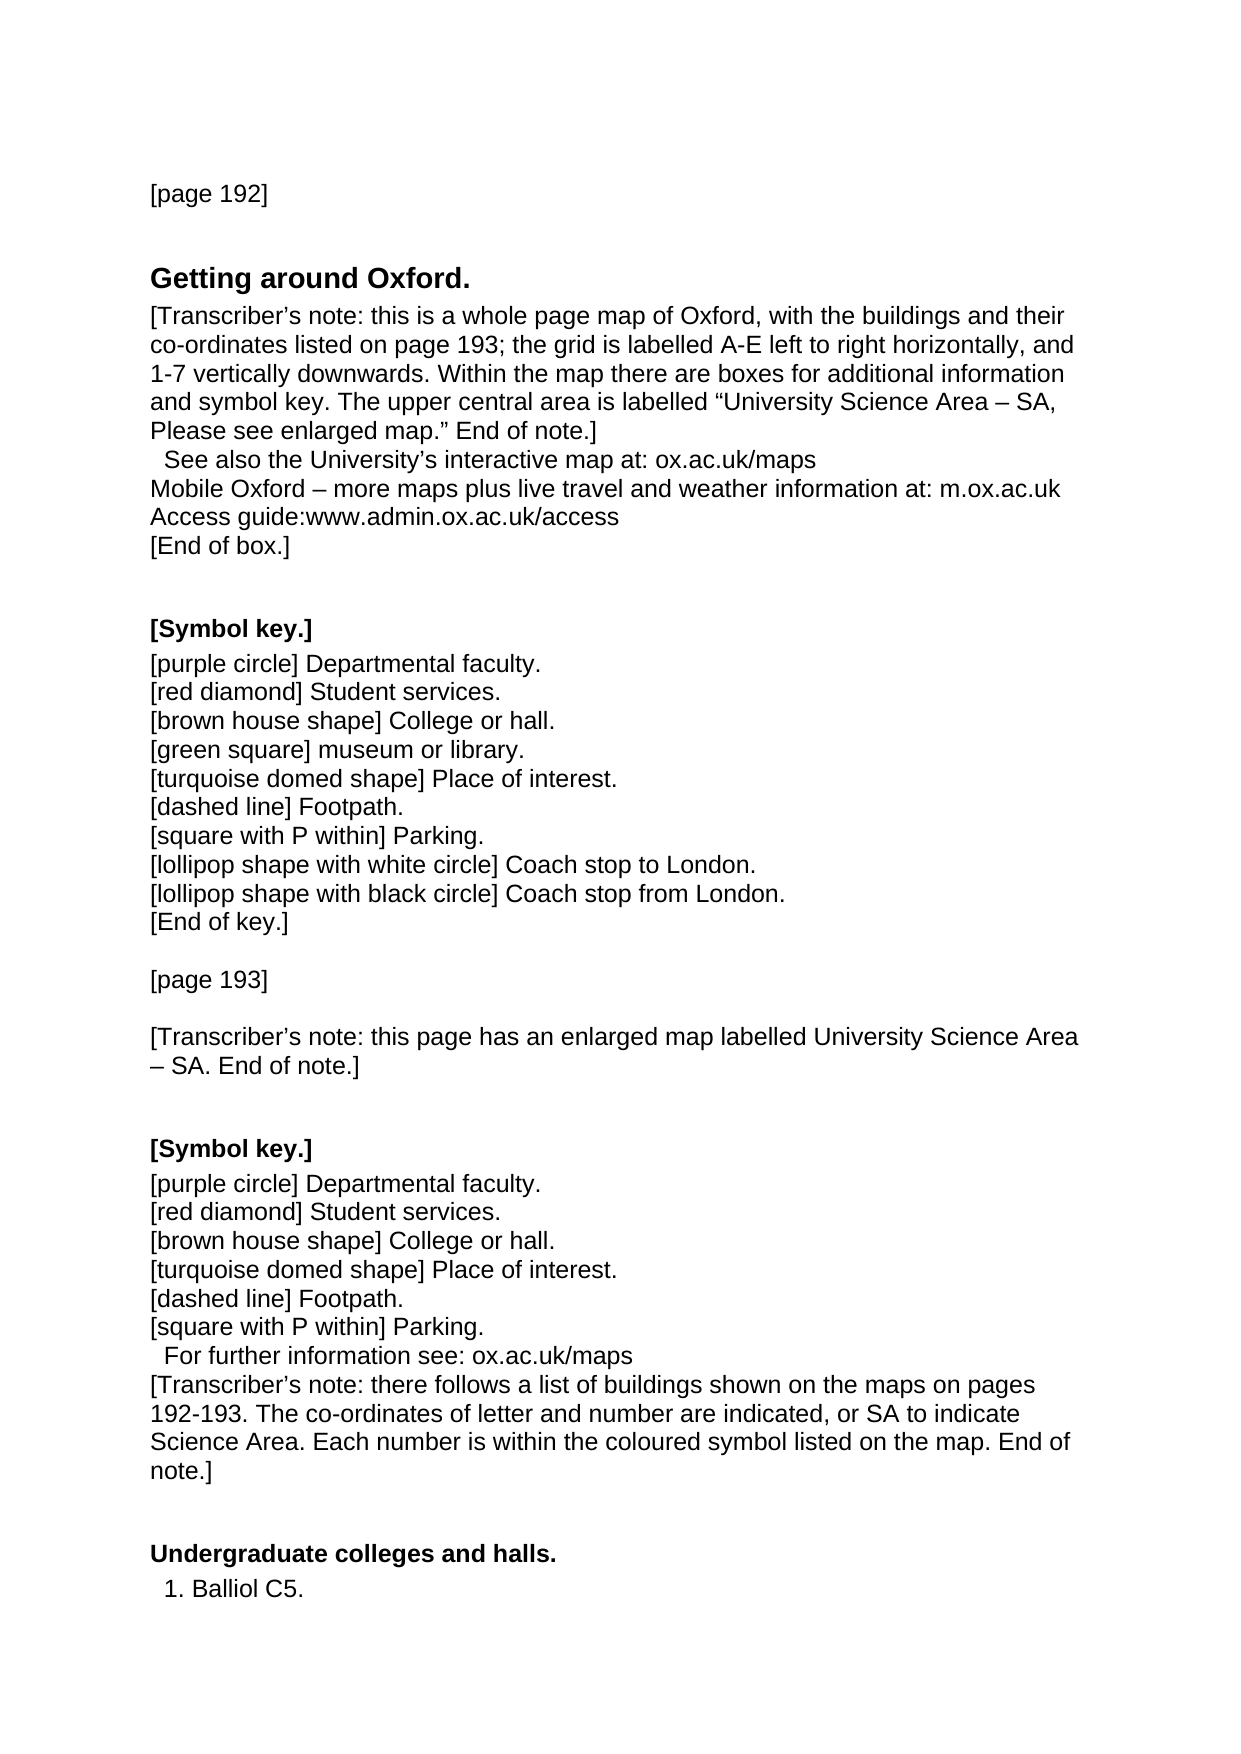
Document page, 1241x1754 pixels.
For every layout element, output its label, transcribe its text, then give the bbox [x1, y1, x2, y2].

text [Symbol key.] [150, 1133, 1090, 1162]
text [page 192] [150, 179, 1090, 207]
text [End of box.] [150, 531, 1090, 560]
text See also the University’s interactive map at: ox.ac.uk/maps [150, 445, 1090, 473]
text [square with P within] Parking. [150, 821, 1090, 850]
text [dashed line] Footpath. [150, 792, 1090, 821]
text For further information see: ox.ac.uk/maps [150, 1341, 1090, 1370]
text [Transcriber’s note: there follows a list of buildings shown on the maps on pages 192-193. The co-ordinates of letter and number are indicated, or SA to indicate Science Area. Each number is within the coloured symbol listed on the map. End of note.] [150, 1370, 1090, 1485]
text [red diamond] Student services. [150, 1197, 1090, 1226]
text [dashed line] Footpath. [150, 1283, 1090, 1312]
text 1. Balliol C5. [150, 1573, 1090, 1602]
text Getting around Oxford. [150, 261, 1090, 295]
text [green square] museum or library. [150, 735, 1090, 763]
text Mobile Oxford – more maps plus live travel and weather information at: m.ox.ac.uk [150, 473, 1090, 502]
text [page 193] [150, 965, 1090, 993]
text [brown house shape] College or hall. [150, 1226, 1090, 1255]
text [Transcriber’s note: this page has an enlarged map labelled University Science Area – SA. End of note.] [150, 1022, 1090, 1080]
text [square with P within] Parking. [150, 1312, 1090, 1341]
text [Symbol key.] [150, 613, 1090, 642]
text [End of key.] [150, 907, 1090, 936]
text [Transcriber’s note: this is a whole page map of Oxford, with the buildings and their co-ordinates listed on page 193; the grid is labelled A-E left to right horizontally, and 1-7 vertically downwards. Within the map there are boxes for additional information and symbol key. The upper central area is labelled “University Science Area – SA, Please see enlarged map.” End of note.] [150, 301, 1090, 445]
text [brown house shape] College or hall. [150, 706, 1090, 735]
text [lollipop shape with white circle] Coach stop to London. [150, 850, 1090, 878]
text [turquoise domed shape] Place of interest. [150, 1255, 1090, 1283]
text [turquoise domed shape] Place of interest. [150, 763, 1090, 792]
text [red diamond] Student services. [150, 677, 1090, 706]
text Undergraduate colleges and halls. [150, 1538, 1090, 1567]
text Access guide:www.admin.ox.ac.uk/access [150, 502, 1090, 531]
text [purple circle] Departmental faculty. [150, 648, 1090, 677]
text [lollipop shape with black circle] Coach stop from London. [150, 878, 1090, 907]
text [purple circle] Departmental faculty. [150, 1168, 1090, 1197]
